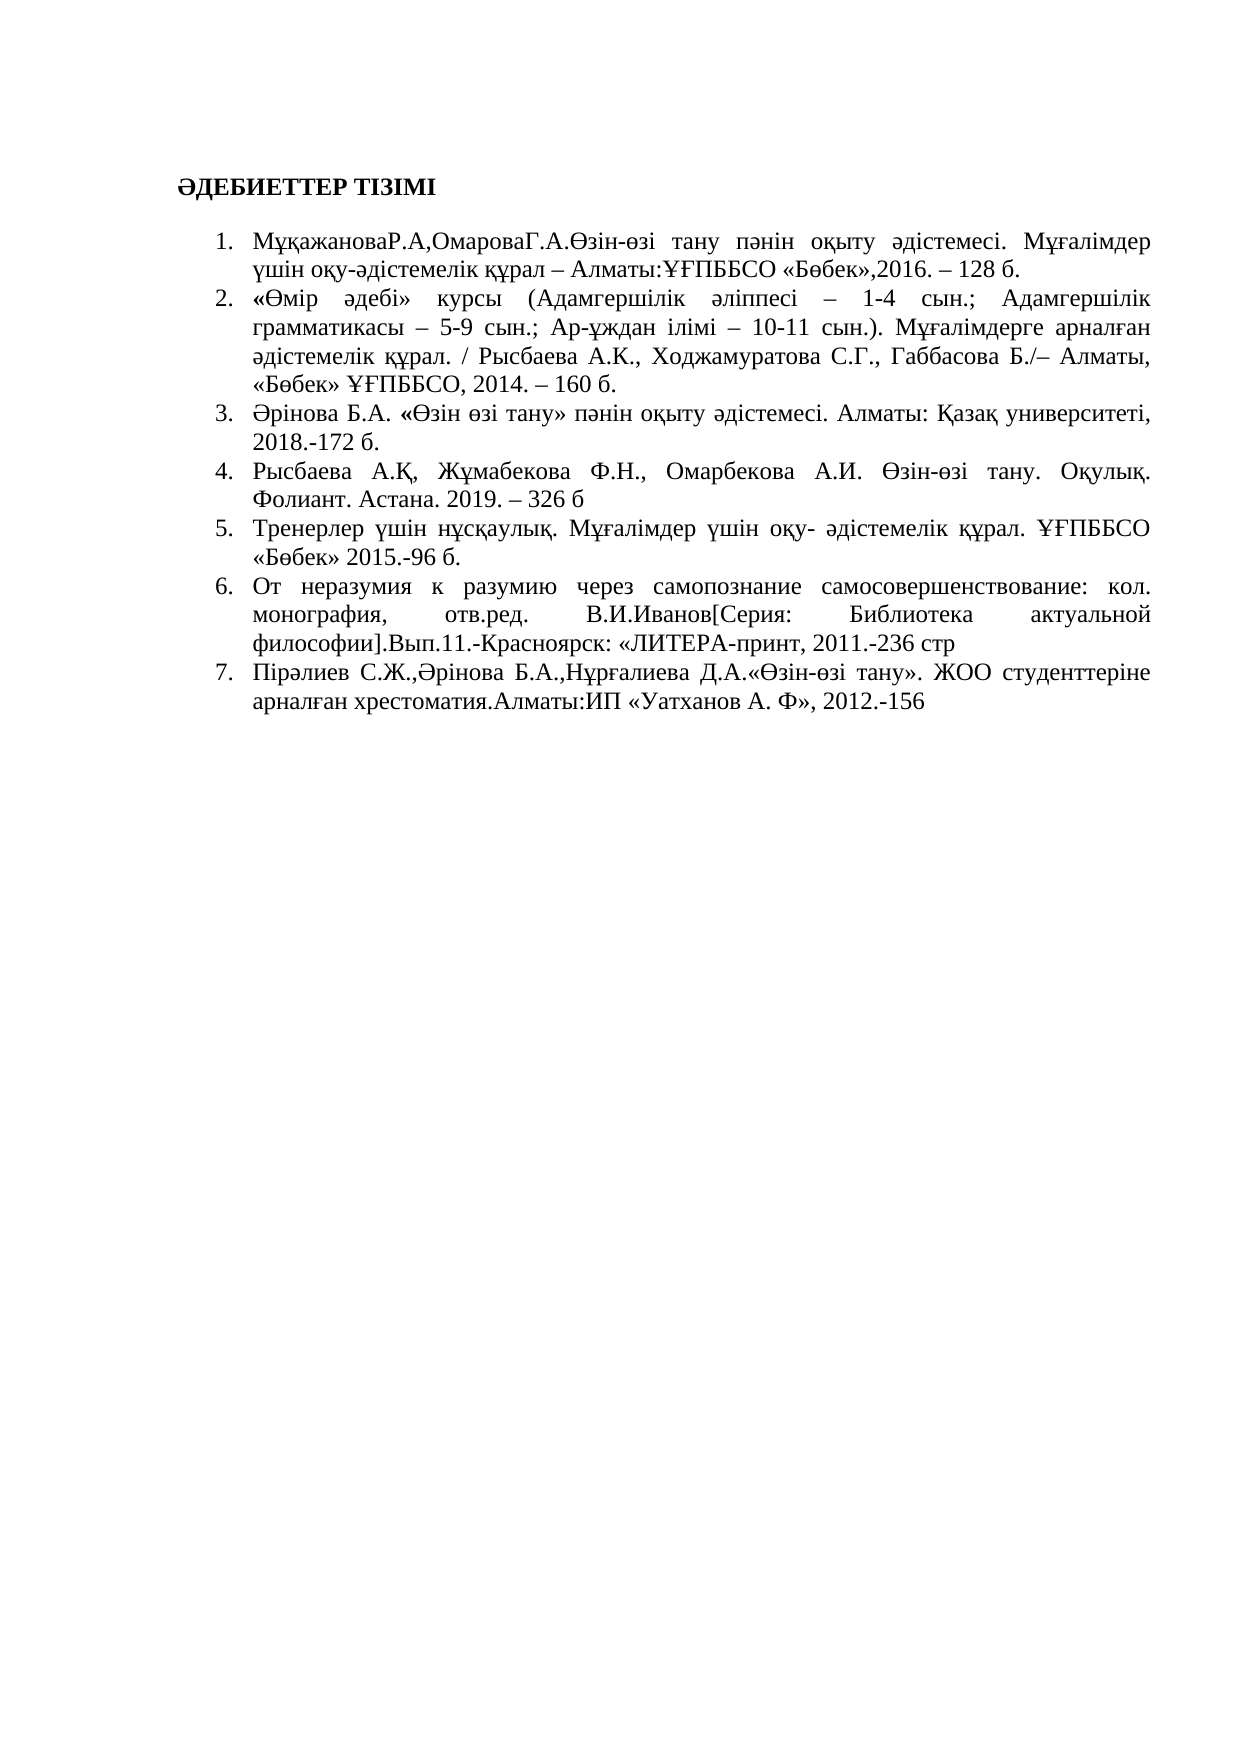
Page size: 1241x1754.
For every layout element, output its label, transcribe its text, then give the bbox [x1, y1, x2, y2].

list Пірәлиев С.Ж.,Әрінова Б.А.,Нұрғалиева Д.А.«Өзін-өзі тану». ЖОО студенттеріне арналған хрестоматия.Алматы:ИП «Уатханов А. Ф», 2012.-156 [215, 657, 1152, 714]
text ӘДЕБИЕТТЕР ТІЗІМІ [177, 172, 1152, 201]
list От неразумия к разумию через самопознание самосовершенствование: кол. монография, отв.ред. В.И.Иванов[Серия: Библиотека актуальной философии].Вып.11.-Красноярск: «ЛИТЕРА-принт, 2011.-236 стр [215, 571, 1152, 657]
list «Өмір әдебі» курсы (Адамгершілік әліппесі – 1-4 сын.; Адамгершілік грамматикасы – 5-9 сын.; Ар-ұждан ілімі – 10-11 сын.). Мұғалімдерге арналған әдістемелік құрал. / Рысбаева А.К., Ходжамуратова С.Г., Габбасова Б./– Алматы, «Бөбек» ҰҒПББСО, 2014. – 160 б. [215, 283, 1152, 398]
list Әрінова Б.А. «Өзін өзі тану» пәнін оқыту әдістемесі. Алматы: Қазақ университеті, 2018.-172 б. [215, 398, 1152, 456]
list Тренерлер үшін нұсқаулық. Мұғалімдер үшін оқу- әдістемелік құрал. ҰҒПББСО «Бөбек» 2015.-96 б. [215, 513, 1152, 571]
list МұқажановаР.А,ОмароваГ.А.Өзін-өзі тану пәнін оқыту әдістемесі. Мұғалімдер үшін оқу-әдістемелік құрал – Алматы:ҰҒПББСО «Бөбек»,2016. – 128 б. [215, 226, 1152, 283]
list Рысбаева А.Қ, Жұмабекова Ф.Н., Омарбекова А.И. Өзін-өзі тану. Оқулық. Фолиант. Астана. 2019. – 326 б [215, 456, 1152, 513]
